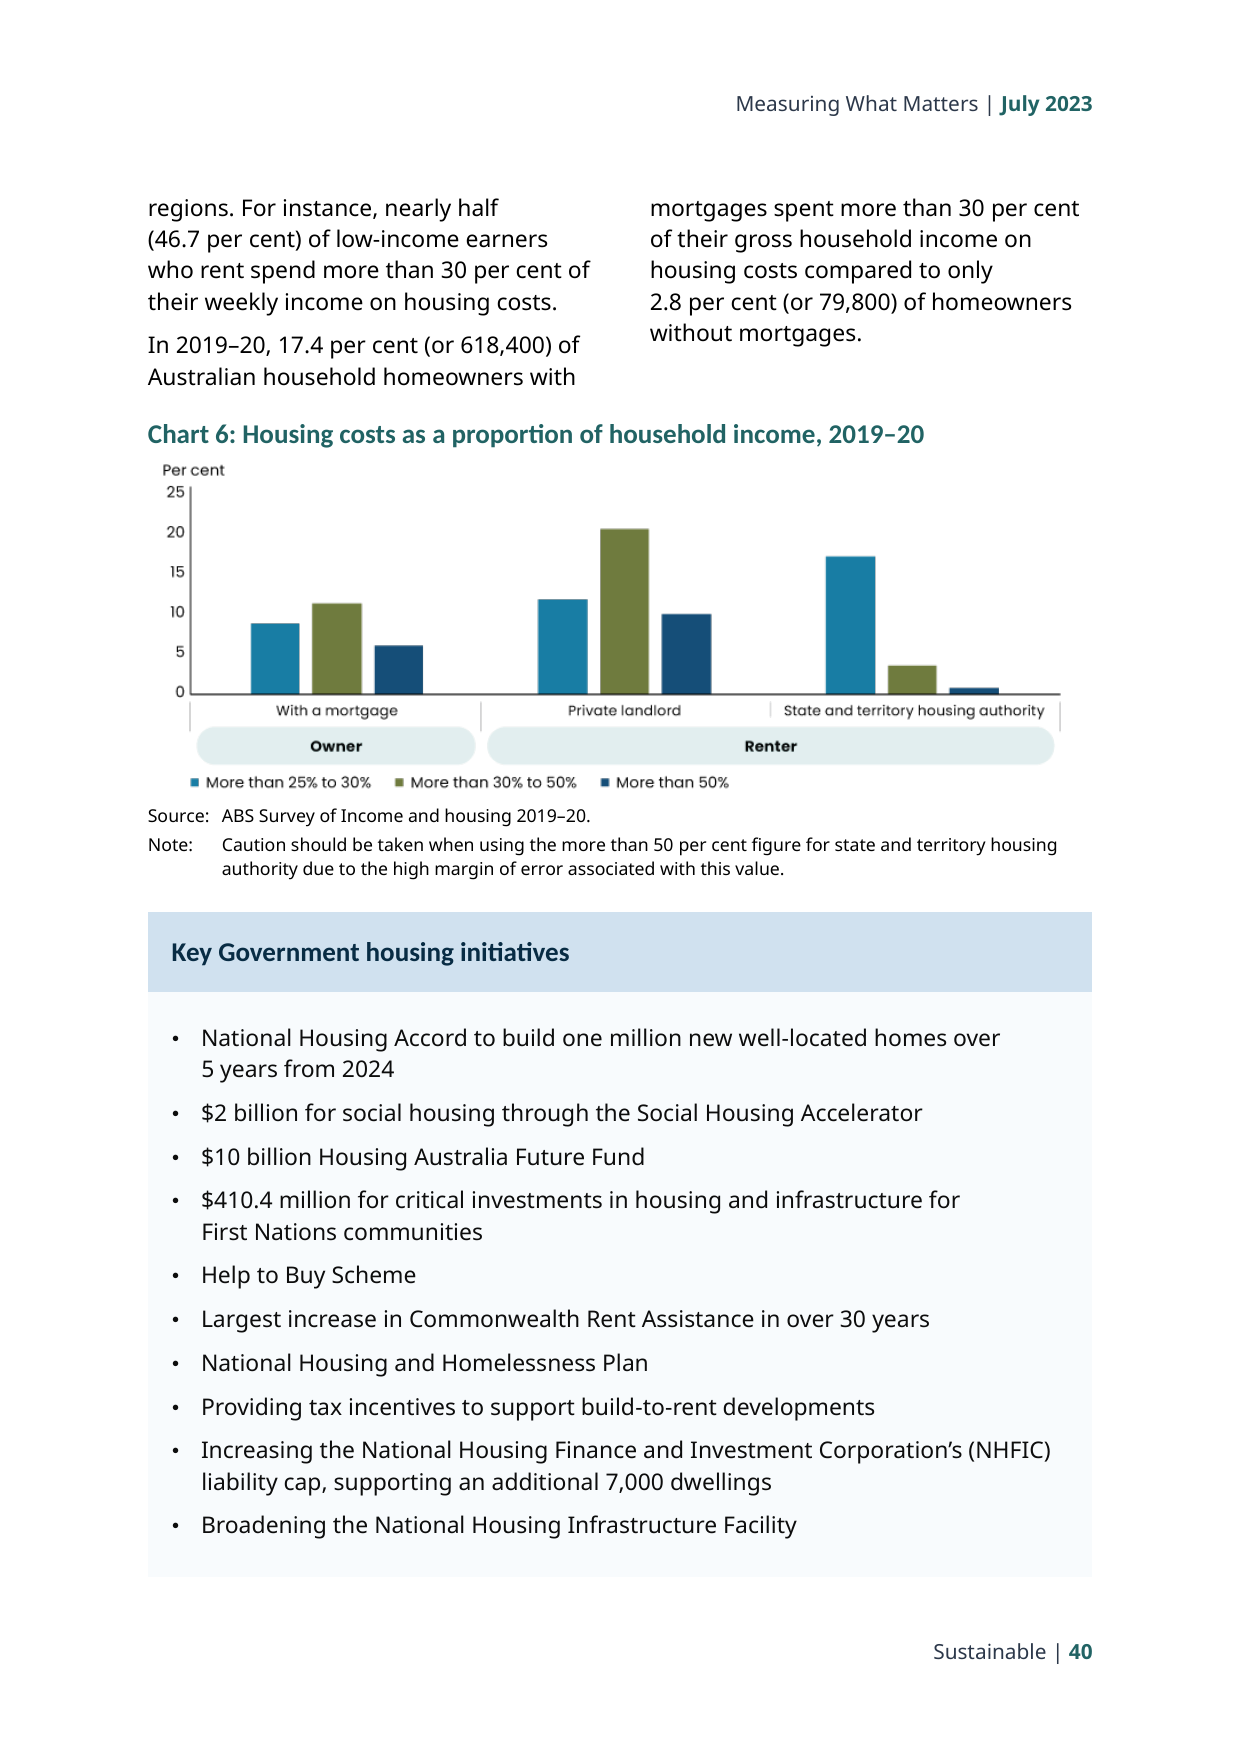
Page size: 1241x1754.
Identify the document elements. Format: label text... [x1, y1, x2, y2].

picture [162, 462, 1078, 792]
table_header Key Government housing initiatives [148, 912, 1092, 992]
subtitle Chart 6: Housing costs as a proportion of household income, 2019–20 [148, 417, 1092, 450]
text Source: ABS Survey of Income and housing 2019–20. [148, 804, 1092, 828]
text In 2019–20, 17.4 per cent (or 618,400) of Australian household homeowners with mortgages spent more than 30 per cent of their gross household income on housing costs compared to only 2.8 per cent (or 79,800) of homeowners without mortgages. [148, 329, 591, 392]
text In 2019–20, 17.4 per cent (or 618,400) of Australian household homeowners with mortgages spent more than 30 per cent of their gross household income on housing costs compared to only 2.8 per cent (or 79,800) of homeowners without mortgages. [649, 192, 1092, 348]
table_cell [148, 992, 1092, 1577]
text Note: Caution should be taken when using the more than 50 per cent figure for state and territory housing authority due to the high margin of error associated with this value. [148, 832, 1092, 881]
